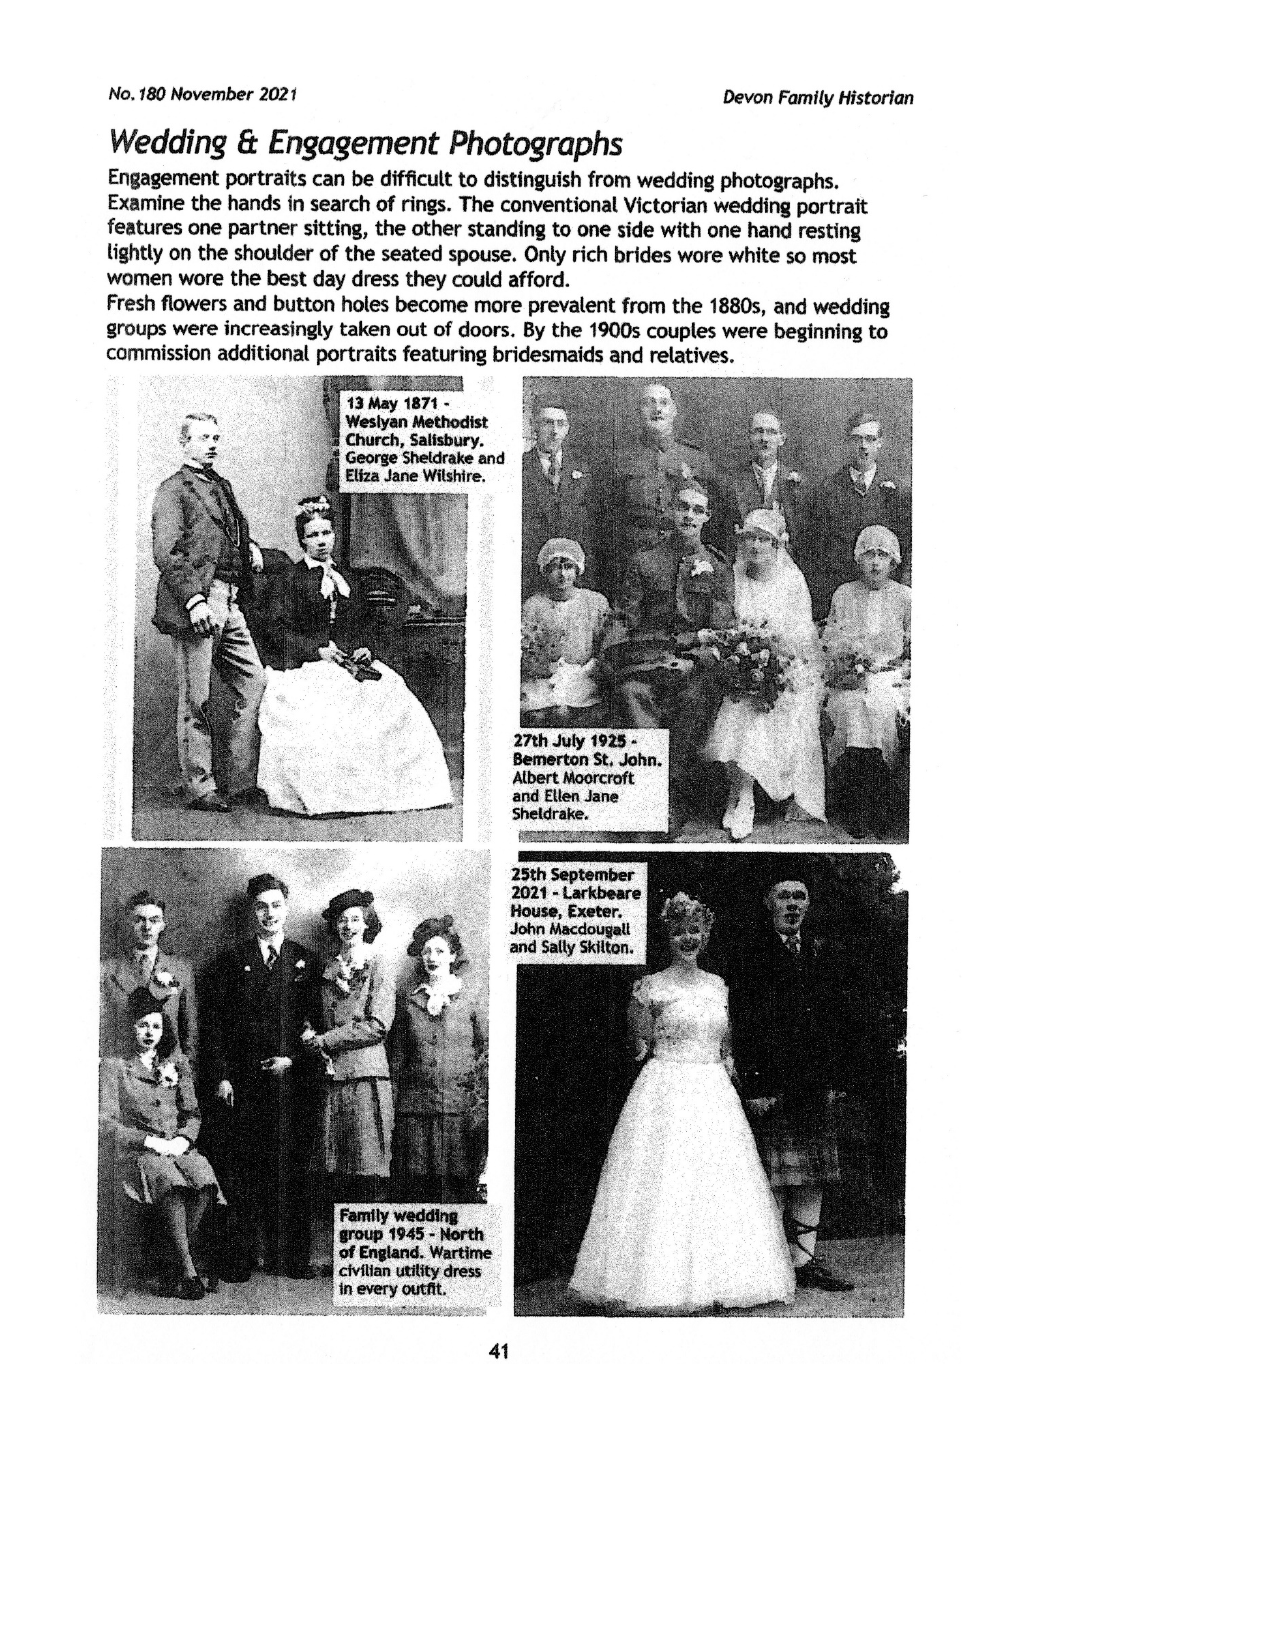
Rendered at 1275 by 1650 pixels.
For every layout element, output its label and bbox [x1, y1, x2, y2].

picture [75, 75, 962, 1364]
